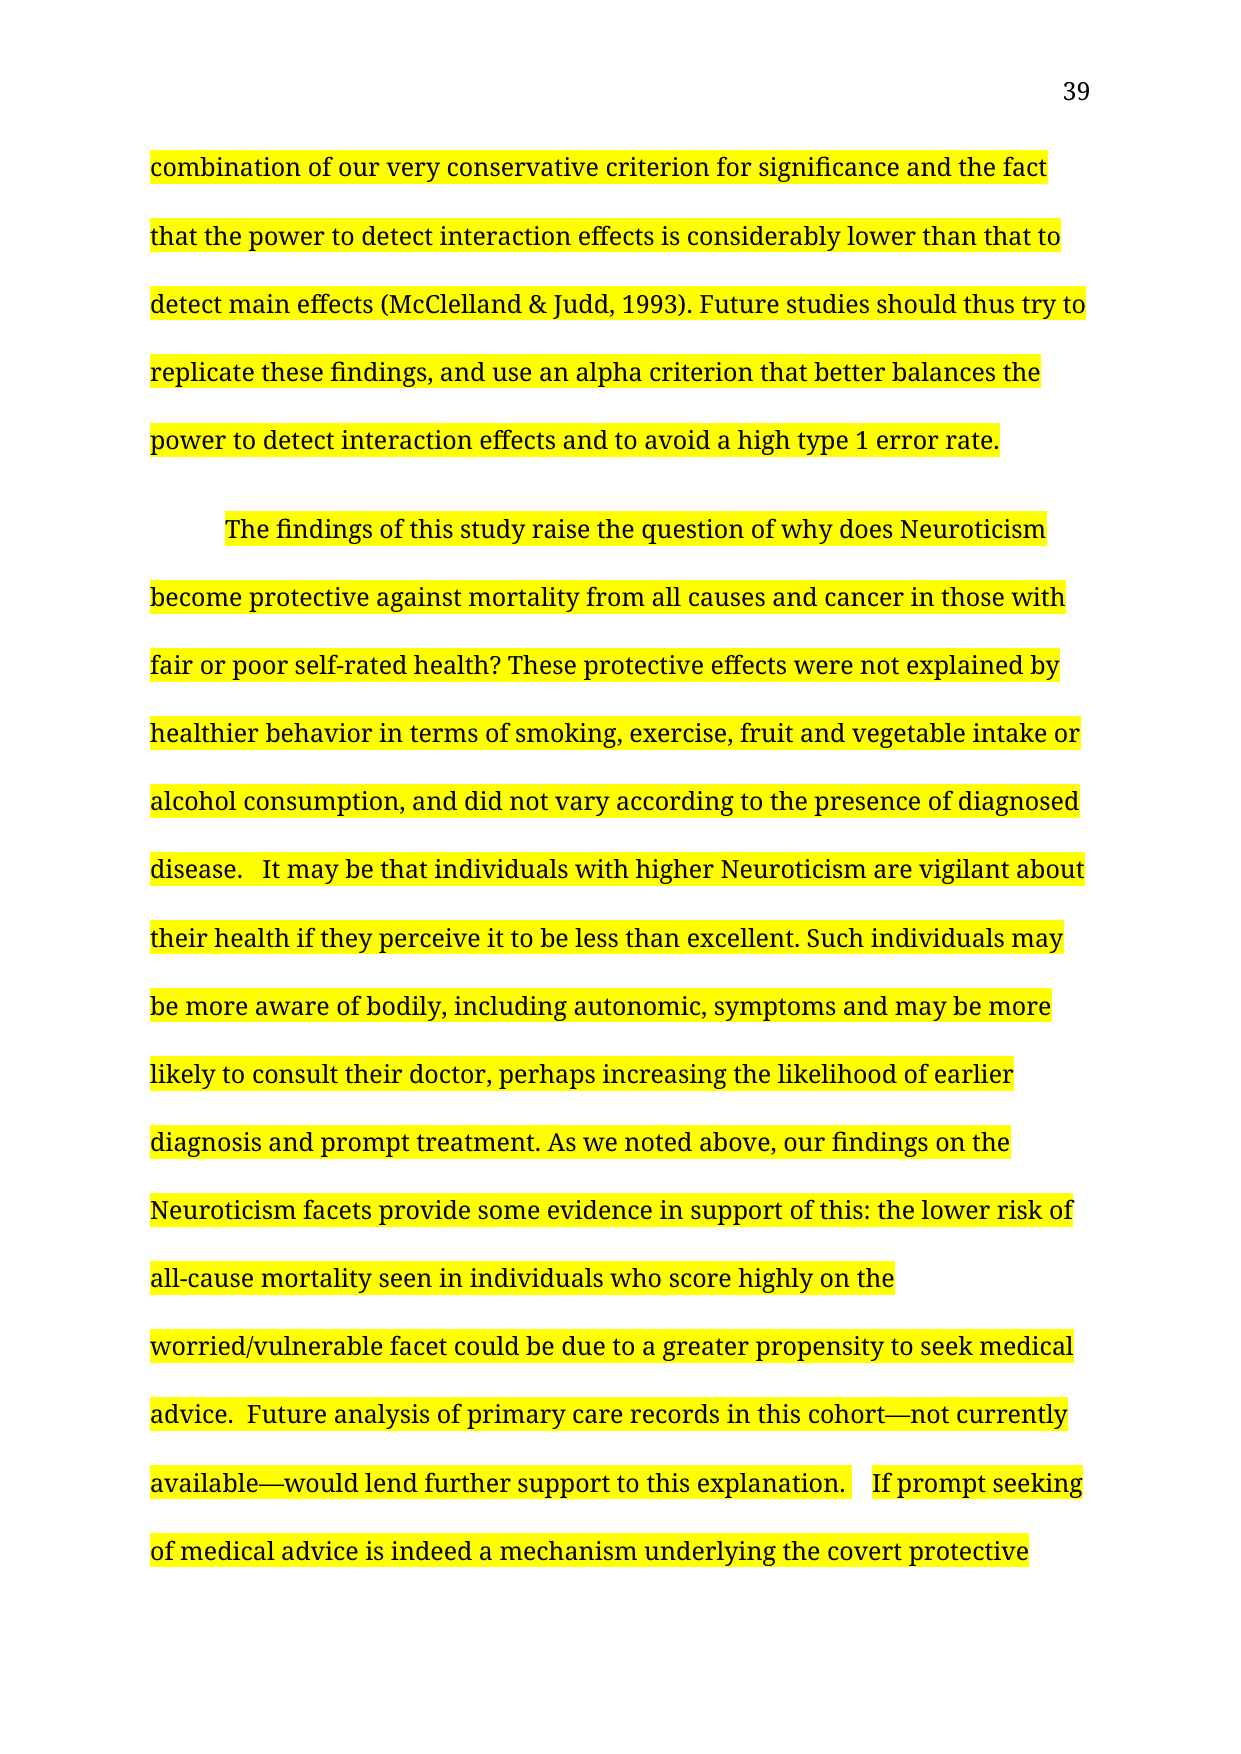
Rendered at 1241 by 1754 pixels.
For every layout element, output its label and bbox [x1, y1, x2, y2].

text [150, 511, 1090, 1567]
text [150, 150, 1090, 457]
